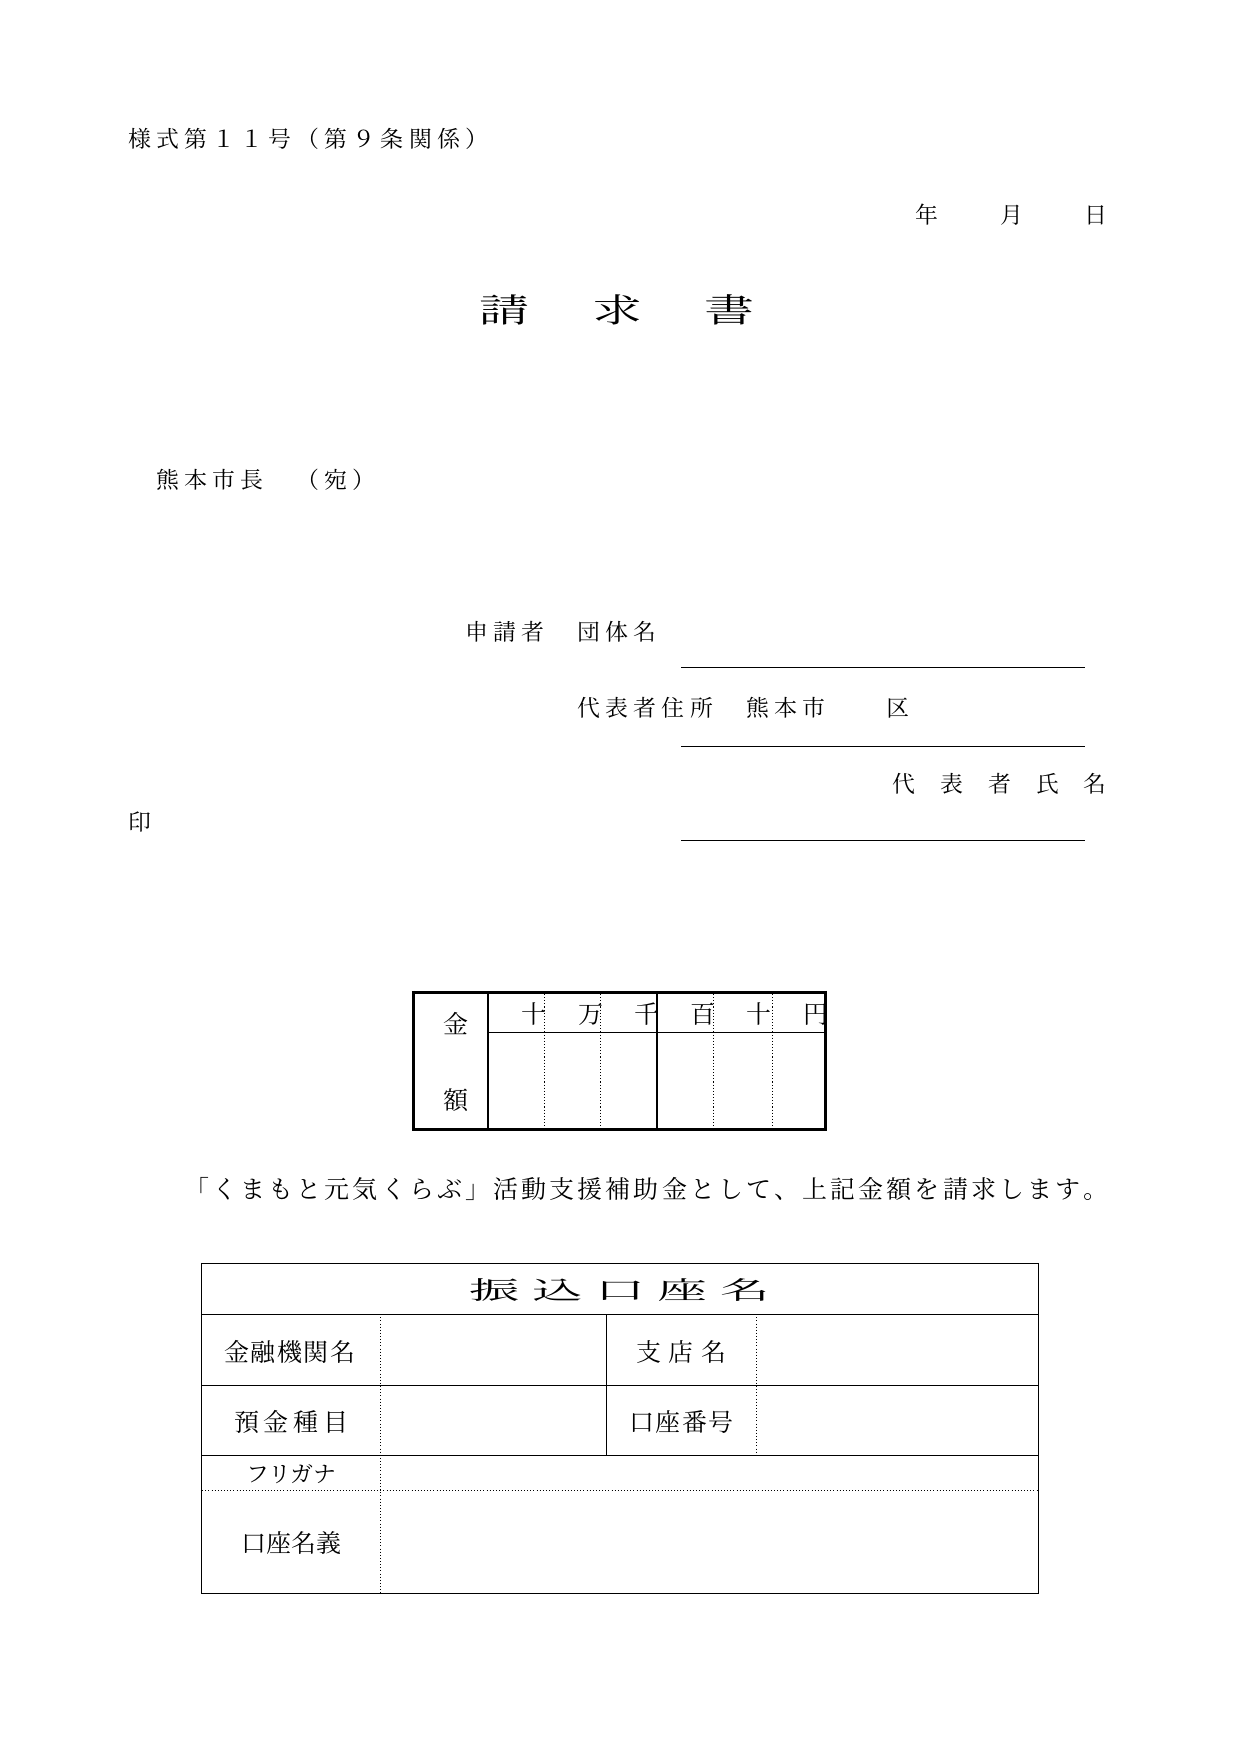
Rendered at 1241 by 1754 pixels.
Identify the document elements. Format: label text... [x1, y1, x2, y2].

table_cell [381, 1490, 1038, 1593]
text 年 月 日 [128, 194, 1112, 232]
table_cell [713, 1033, 773, 1128]
table_header 万 [545, 994, 601, 1032]
table_cell [381, 1315, 606, 1385]
table_cell [601, 1033, 656, 1128]
text 様式第１１号（第９条関係） [128, 119, 1112, 157]
table_cell 支店名 [607, 1315, 756, 1385]
table_cell 口座番号 [607, 1386, 756, 1454]
table_cell フリガナ [202, 1456, 381, 1489]
table_header 千 [601, 994, 656, 1032]
table_header 十 [489, 994, 544, 1032]
table_cell 口座名義 [202, 1490, 381, 1593]
table_cell [545, 1033, 601, 1128]
table_cell [489, 1033, 544, 1128]
table_header 十 [713, 994, 773, 1032]
text 請 求 書 [128, 270, 1112, 346]
table_cell 金融機関名 [202, 1315, 381, 1385]
table_header 百 [658, 994, 713, 1032]
text 申請者 団体名 [128, 612, 1112, 649]
table_cell [756, 1386, 1038, 1454]
table_header 振 込 口 座 名 [202, 1264, 1038, 1314]
table_cell 預金種目 [202, 1386, 381, 1454]
text 熊本市長 （宛） [128, 460, 1112, 498]
table_cell [773, 1033, 824, 1128]
text 代表者氏名 印 [128, 763, 1112, 839]
text 「くまもと元気くらぶ」活動支援補助金として、上記金額を請求します。 [128, 1169, 1112, 1207]
table_header 円 [773, 994, 824, 1032]
table_cell [381, 1386, 606, 1454]
table_cell [381, 1456, 1038, 1489]
text 代表者住所 熊本市 区 [128, 687, 1112, 725]
table_cell [658, 1033, 713, 1128]
table_header 金 額 [415, 994, 487, 1128]
table_cell [756, 1315, 1038, 1385]
